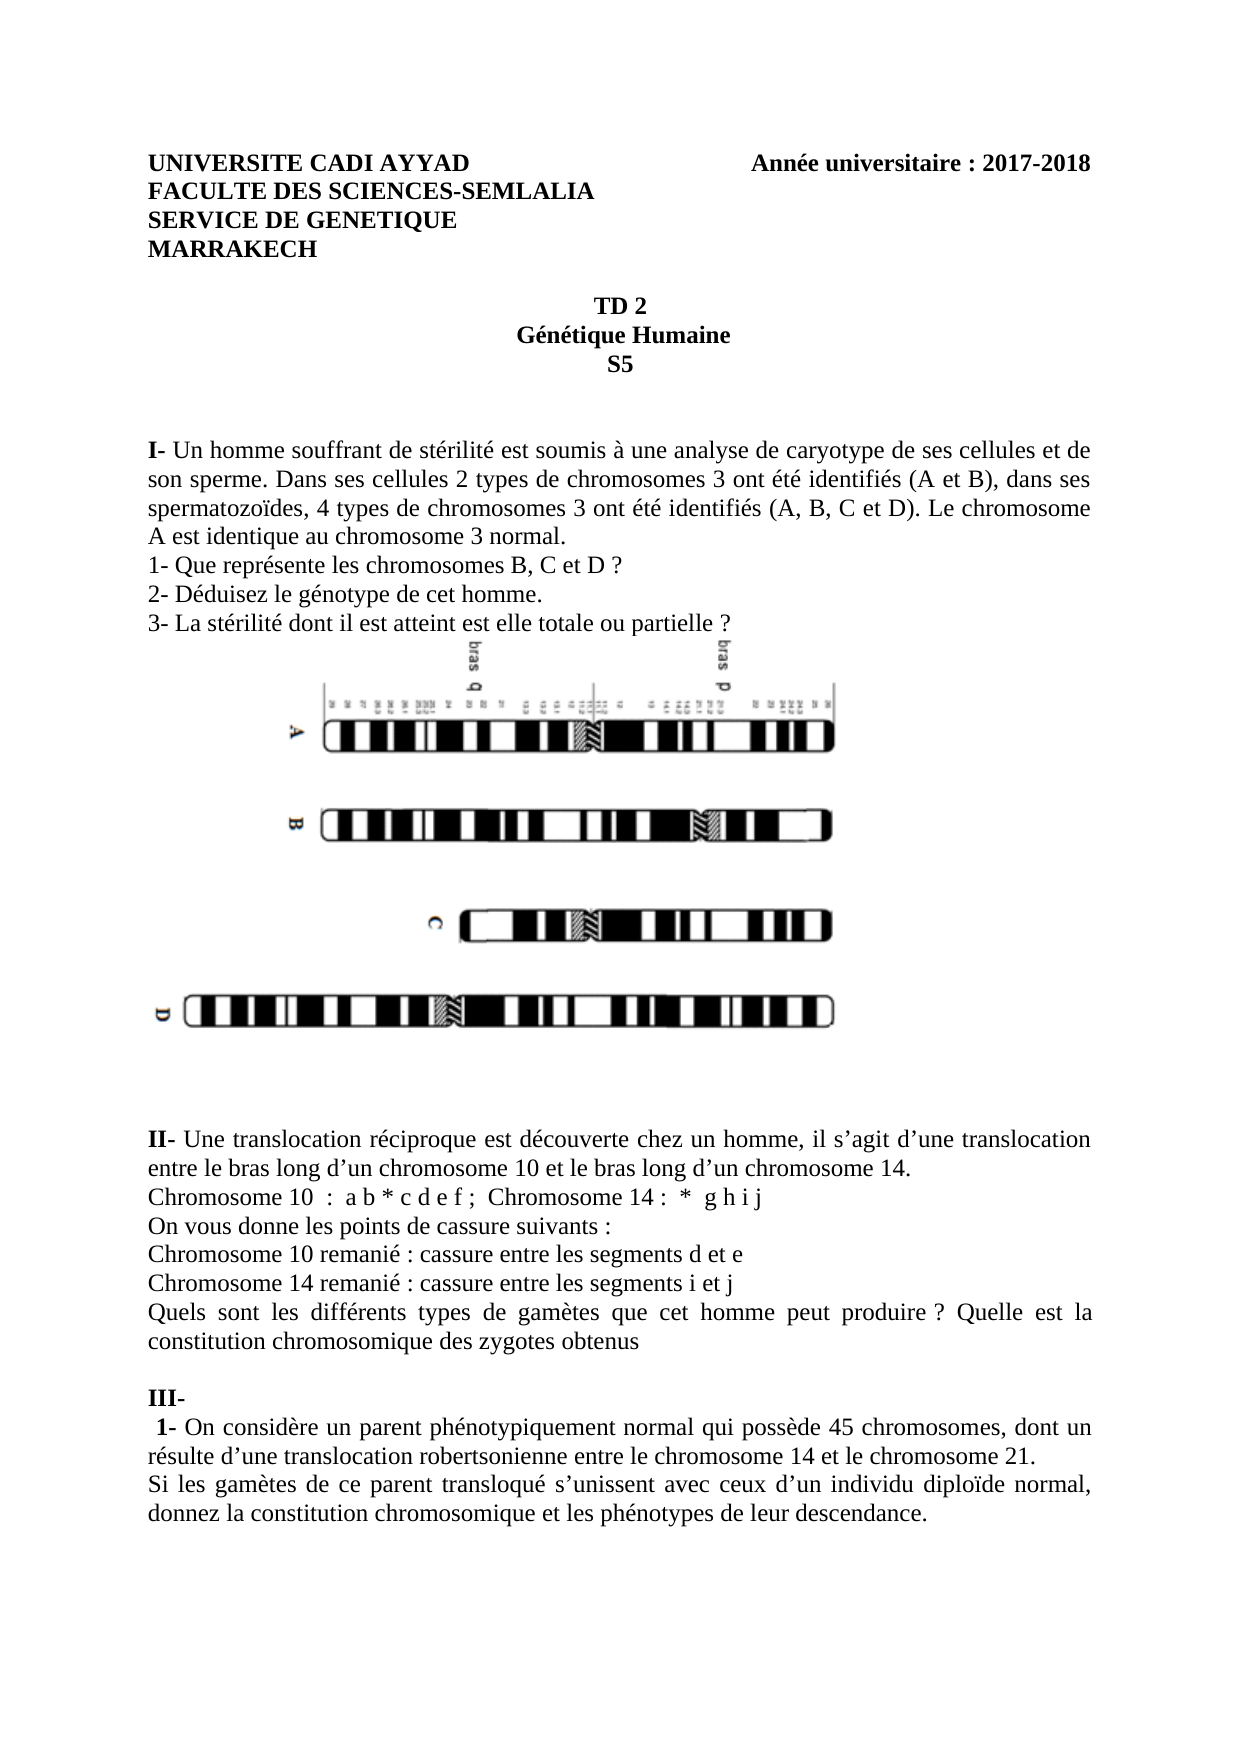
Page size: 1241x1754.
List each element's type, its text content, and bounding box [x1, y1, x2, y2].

text S5 [148, 349, 1093, 378]
text TD 2 [148, 291, 1093, 320]
text Si les gamètes de ce parent transloqué s’unissent avec ceux d’un individu diploïde normal, donnez la constitution chromosomique et les phénotypes de leur descendance. [148, 1469, 1093, 1527]
text 2- Déduisez le génotype de cet homme. [148, 579, 1093, 608]
text Chromosome 10 remanié : cassure entre les segments d et e [148, 1239, 1093, 1268]
text II- Une translocation réciproque est découverte chez un homme, il s’agit d’une translocation entre le bras long d’un chromosome 10 et le bras long d’un chromosome 14. [148, 1124, 1093, 1182]
text 1- On considère un parent phénotypiquement normal qui possède 45 chromosomes, dont un résulte d’une translocation robertsonienne entre le chromosome 14 et le chromosome 21. [148, 1412, 1093, 1469]
text SERVICE DE GENETIQUE [148, 205, 1093, 234]
text 1- Que représente les chromosomes B, C et D ? [148, 550, 1093, 579]
picture [147, 636, 847, 1039]
text Chromosome 14 remanié : cassure entre les segments i et j [148, 1268, 1093, 1297]
text Chromosome 10 : a b * c d e f ; Chromosome 14 : * g h i j [148, 1182, 1093, 1211]
text 3- La stérilité dont il est atteint est elle totale ou partielle ? [148, 608, 1093, 636]
text FACULTE DES SCIENCES-SEMLALIA [148, 176, 1093, 205]
text Génétique Humaine [148, 320, 1093, 349]
text Quels sont les différents types de gamètes que cet homme peut produire ? Quelle est la constitution chromosomique des zygotes obtenus [148, 1297, 1093, 1354]
text I- Un homme souffrant de stérilité est soumis à une analyse de caryotype de ses cellules et de son sperme. Dans ses cellules 2 types de chromosomes 3 ont été identifiés (A et B), dans ses spermatozoïdes, 4 types de chromosomes 3 ont été identifiés (A, B, C et D). Le chromosome A est identique au chromosome 3 normal. [148, 435, 1093, 550]
text On vous donne les points de cassure suivants : [148, 1211, 1093, 1239]
text MARRAKECH [148, 234, 1093, 263]
text UNIVERSITE CADI AYYAD Année universitaire : 2017-2018 [148, 148, 1093, 176]
text III- [148, 1383, 1093, 1412]
